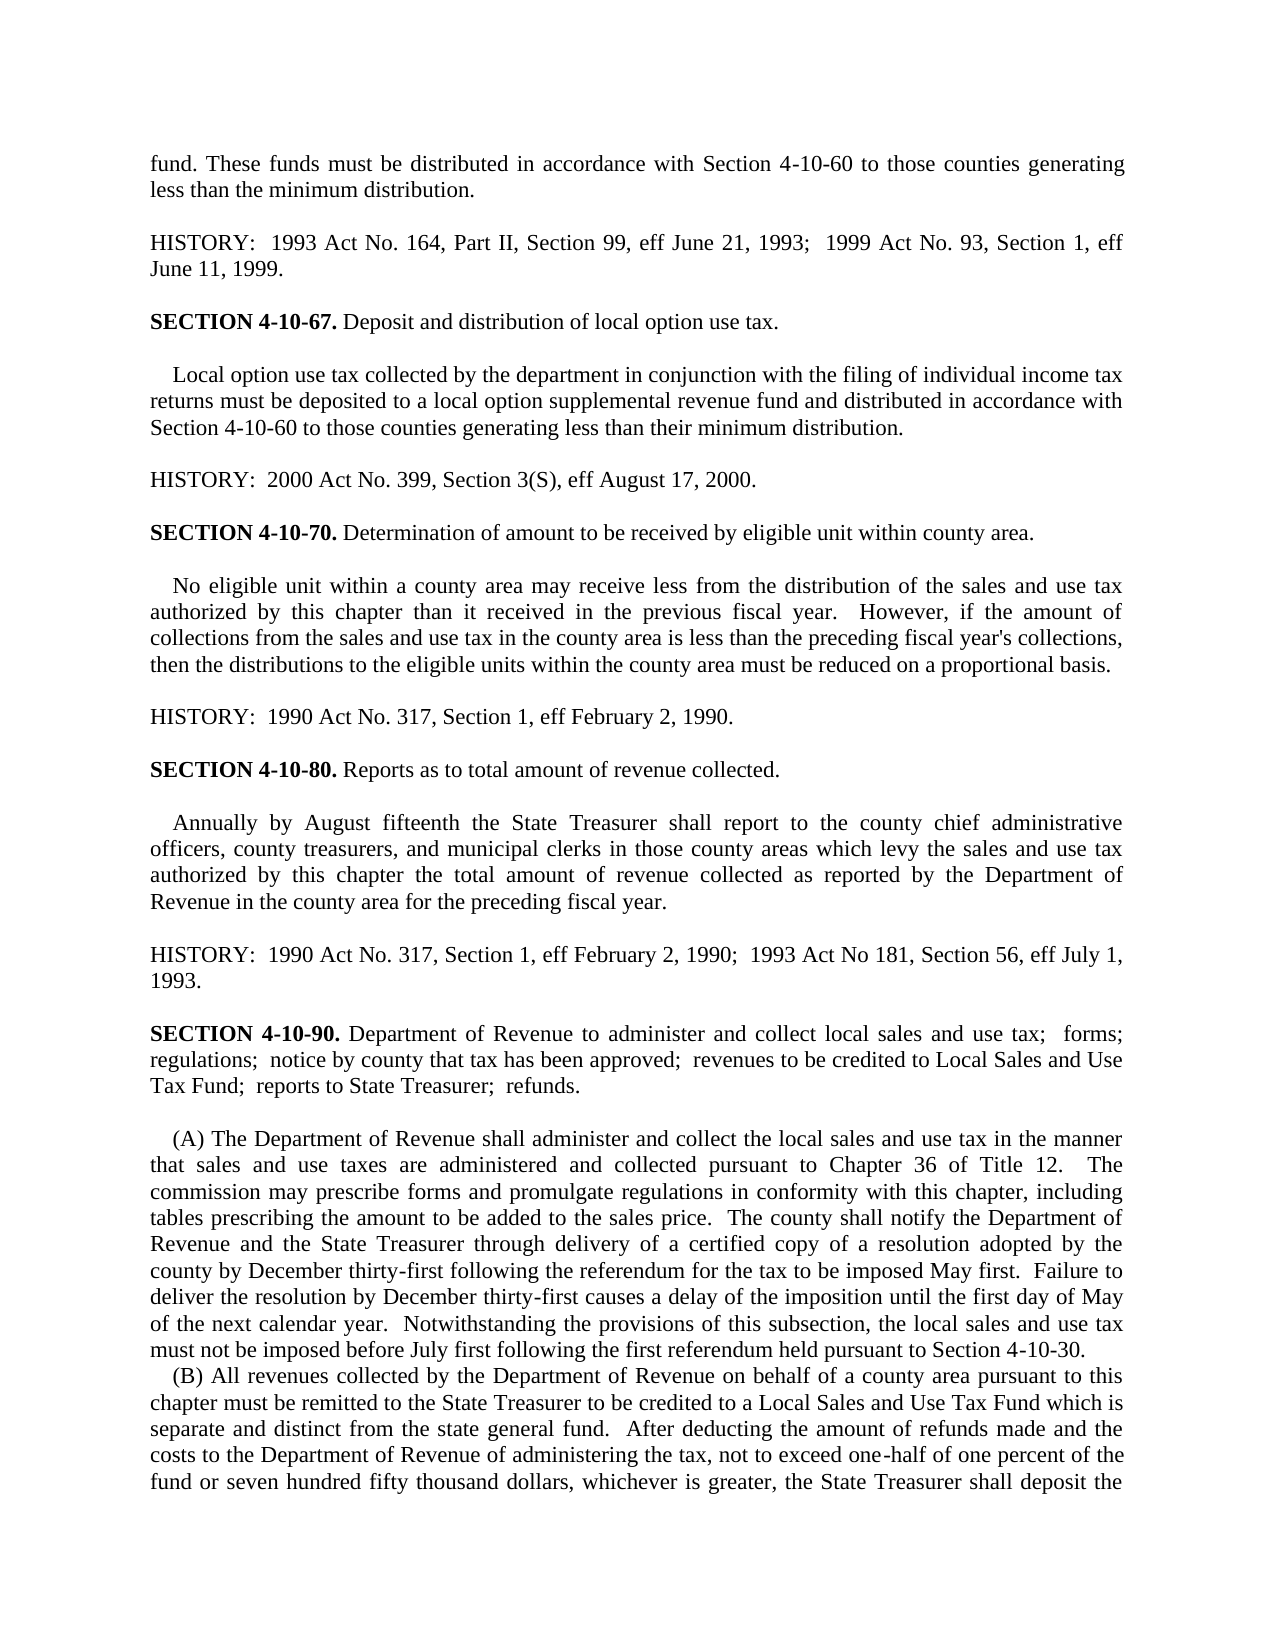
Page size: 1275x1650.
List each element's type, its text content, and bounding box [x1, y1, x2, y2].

text SECTION 4-10-80. Reports as to total amount of revenue collected. [150, 756, 1125, 782]
text No eligible unit within a county area may receive less from the distribution of the sales and use tax authorized by this chapter than it received in the previous fiscal year. However, if the amount of collections from the sales and use tax in the county area is less than the preceding fiscal year's collections, then the distributions to the eligible units within the county area must be reduced on a proportional basis. [150, 572, 1125, 677]
text HISTORY: 1990 Act No. 317, Section 1, eff February 2, 1990. [150, 703, 1125, 730]
text HISTORY: 1993 Act No. 164, Part II, Section 99, eff June 21, 1993; 1999 Act No. 93, Section 1, eff June 11, 1999. [150, 229, 1125, 282]
text Local option use tax collected by the department in conjunction with the filing of individual income tax returns must be deposited to a local option supplemental revenue fund and distributed in accordance with Section 4-10-60 to those counties generating less than their minimum distribution. [150, 361, 1125, 440]
text HISTORY: 1990 Act No. 317, Section 1, eff February 2, 1990; 1993 Act No 181, Section 56, eff July 1, 1993. [150, 941, 1125, 993]
text SECTION 4-10-67. Deposit and distribution of local option use tax. [150, 308, 1125, 334]
text SECTION 4-10-70. Determination of amount to be received by eligible unit within county area. [150, 519, 1125, 545]
text HISTORY: 2000 Act No. 399, Section 3(S), eff August 17, 2000. [150, 466, 1125, 493]
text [150, 150, 1125, 203]
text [150, 1362, 1125, 1494]
text Annually by August fifteenth the State Treasurer shall report to the county chief administrative officers, county treasurers, and municipal clerks in those county areas which levy the sales and use tax authorized by this chapter the total amount of revenue collected as reported by the Department of Revenue in the county area for the preceding fiscal year. [150, 809, 1125, 914]
text SECTION 4-10-90. Department of Revenue to administer and collect local sales and use tax; forms; regulations; notice by county that tax has been approved; revenues to be credited to Local Sales and Use Tax Fund; reports to State Treasurer; refunds. [150, 1020, 1125, 1099]
text (A) The Department of Revenue shall administer and collect the local sales and use tax in the manner that sales and use taxes are administered and collected pursuant to Chapter 36 of Title 12. The commission may prescribe forms and promulgate regulations in conformity with this chapter, including tables prescribing the amount to be added to the sales price. The county shall notify the Department of Revenue and the State Treasurer through delivery of a certified copy of a resolution adopted by the county by December thirty-first following the referendum for the tax to be imposed May first. Failure to deliver the resolution by December thirty-first causes a delay of the imposition until the first day of May of the next calendar year. Notwithstanding the provisions of this subsection, the local sales and use tax must not be imposed before July first following the first referendum held pursuant to Section 4-10-30. [150, 1125, 1125, 1362]
